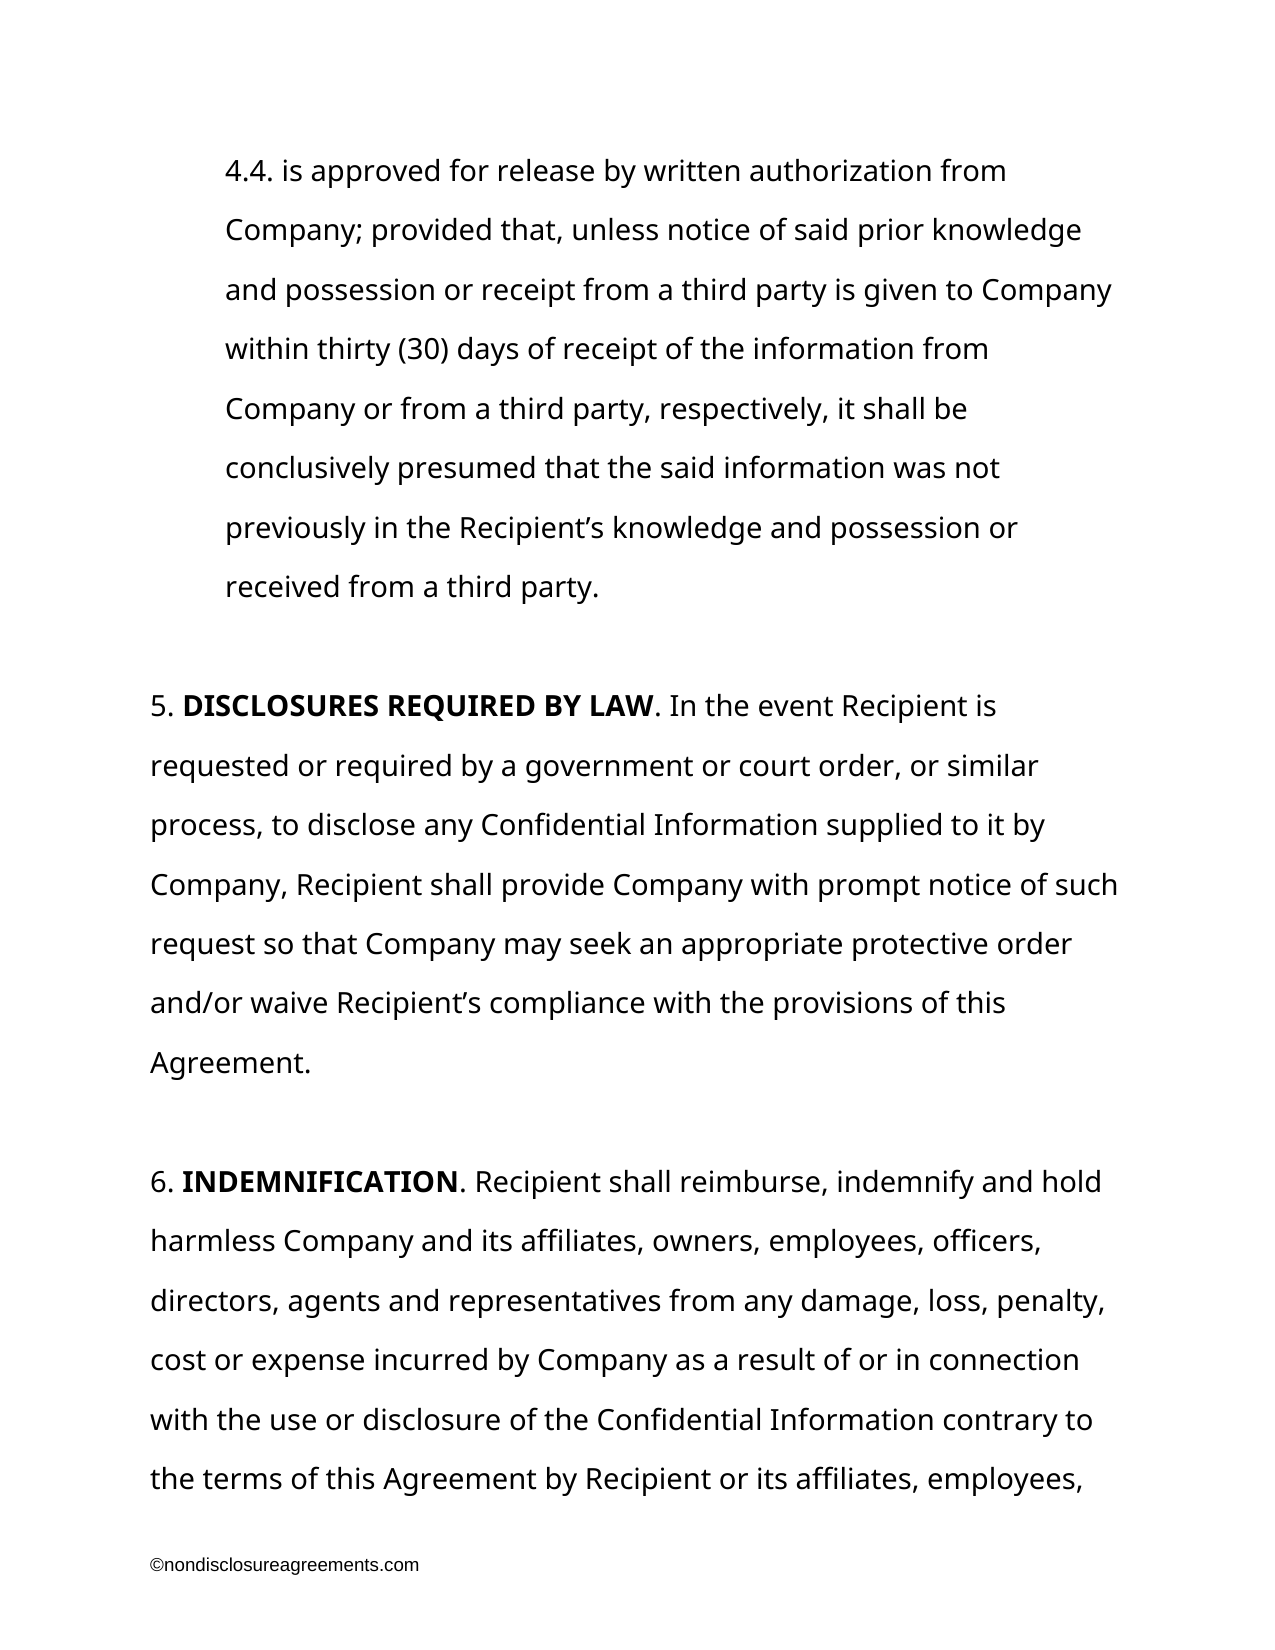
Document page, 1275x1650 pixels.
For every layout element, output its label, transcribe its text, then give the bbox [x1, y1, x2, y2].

text 5. DISCLOSURES REQUIRED BY LAW. In the event Recipient is requested or required by a government or court order, or similar process, to disclose any Confidential Information supplied to it by Company, Recipient shall provide Company with prompt notice of such request so that Company may seek an appropriate protective order and/or waive Recipient’s compliance with the provisions of this Agreement. [150, 685, 1125, 1082]
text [150, 1161, 1125, 1498]
text 4.4. is approved for release by written authorization from Company; provided that, unless notice of said prior knowledge and possession or receipt from a third party is given to Company within thirty (30) days of receipt of the information from Company or from a third party, respectively, it shall be conclusively presumed that the said information was not previously in the Recipient’s knowledge and possession or received from a third party. [225, 150, 1125, 606]
